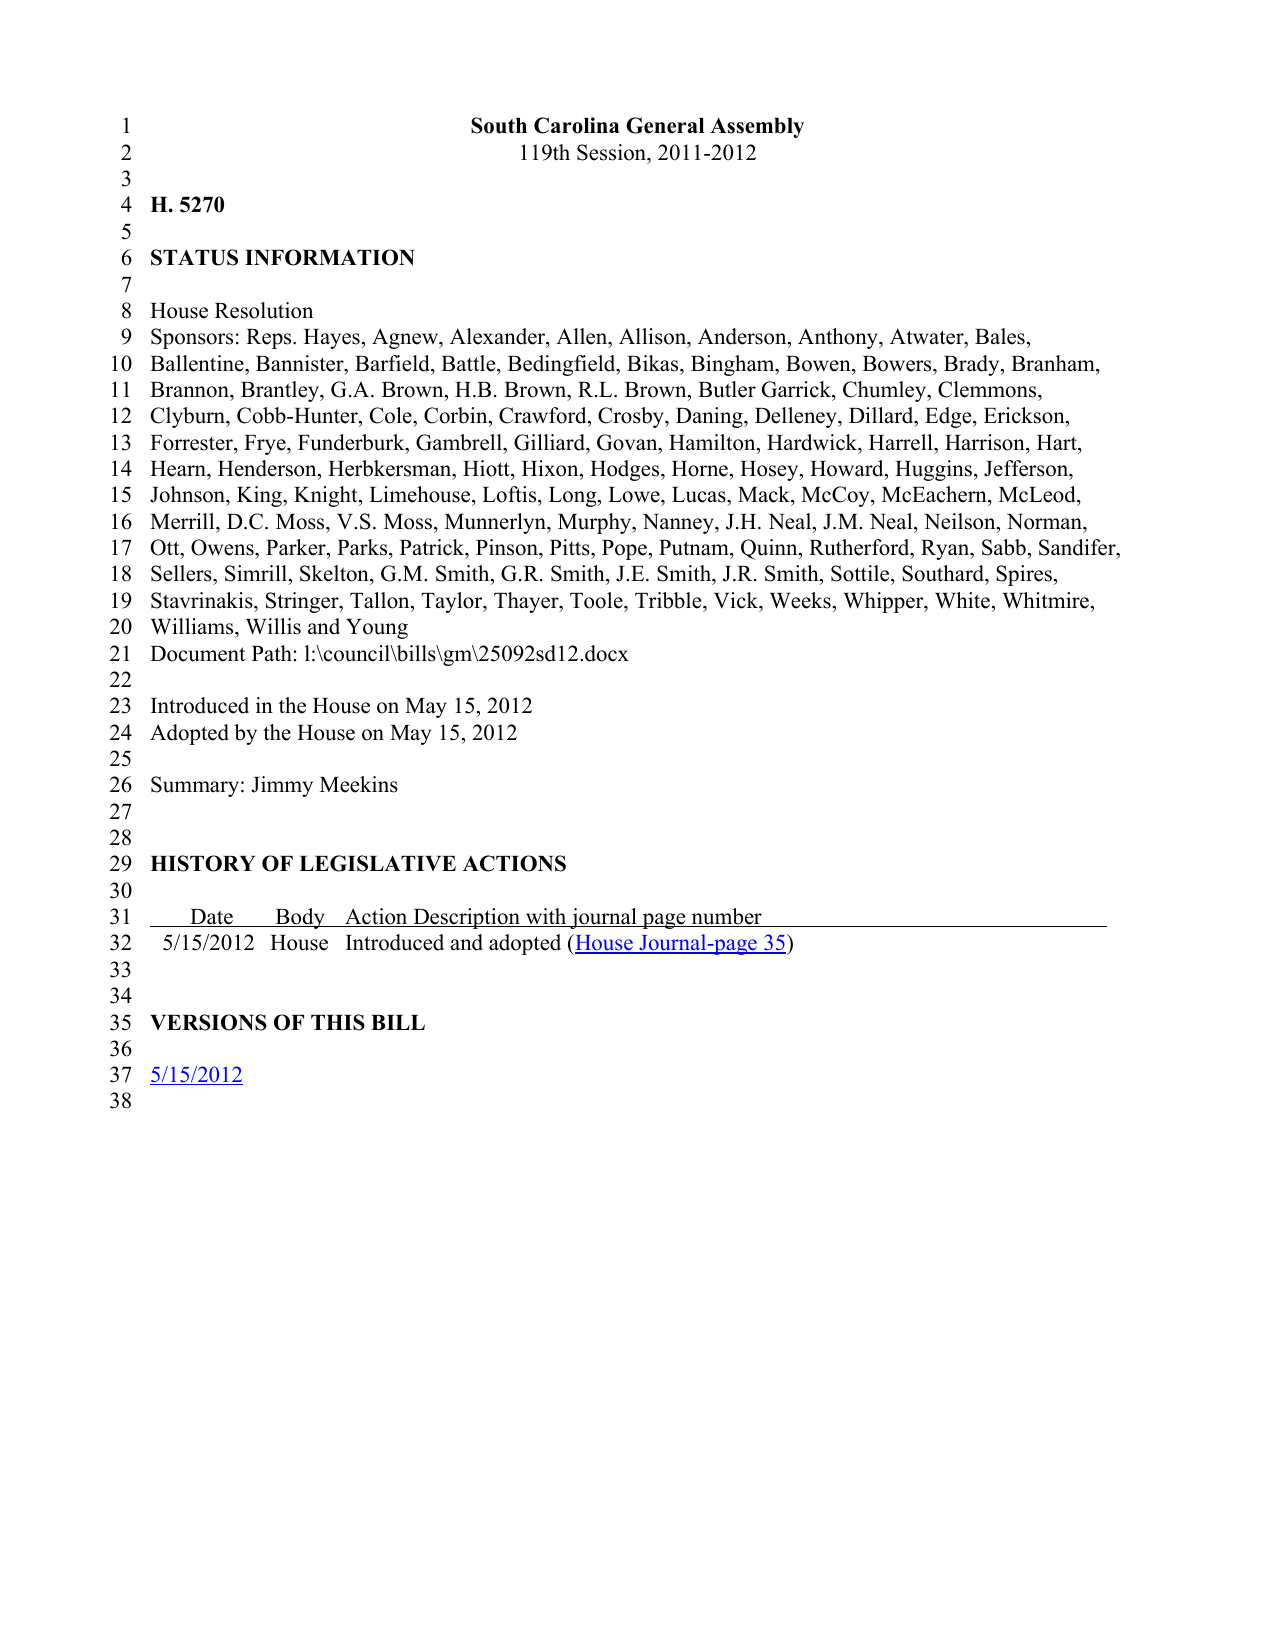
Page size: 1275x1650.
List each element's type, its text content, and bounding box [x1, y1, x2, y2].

text Summary: Jimmy Meekins [150, 771, 1125, 798]
text Sponsors: Reps. Hayes, Agnew, Alexander, Allen, Allison, Anderson, Anthony, Atwater, Bales, Ballentine, Bannister, Barfield, Battle, Bedingfield, Bikas, Bingham, Bowen, Bowers, Brady, Branham, Brannon, Brantley, G.A. Brown, H.B. Brown, R.L. Brown, Butler Garrick, Chumley, Clemmons, Clyburn, Cobb-Hunter, Cole, Corbin, Crawford, Crosby, Daning, Delleney, Dillard, Edge, Erickson, Forrester, Frye, Funderburk, Gambrell, Gilliard, Govan, Hamilton, Hardwick, Harrell, Harrison, Hart, Hearn, Henderson, Herbkersman, Hiott, Hixon, Hodges, Horne, Hosey, Howard, Huggins, Jefferson, Johnson, King, Knight, Limehouse, Loftis, Long, Lowe, Lucas, Mack, McCoy, McEachern, McLeod, Merrill, D.C. Moss, V.S. Moss, Munnerlyn, Murphy, Nanney, J.H. Neal, J.M. Neal, Neilson, Norman, Ott, Owens, Parker, Parks, Patrick, Pinson, Pitts, Pope, Putnam, Quinn, Rutherford, Ryan, Sabb, Sandifer, Sellers, Simrill, Skelton, G.M. Smith, G.R. Smith, J.E. Smith, J.R. Smith, Sottile, Southard, Spires, Stavrinakis, Stringer, Tallon, Taylor, Thayer, Toole, Tribble, Vick, Weeks, Whipper, White, Whitmire, Williams, Willis and Young [150, 323, 1125, 639]
text VERSIONS OF THIS BILL [150, 1008, 1125, 1035]
text Introduced in the House on May 15, 2012 [150, 692, 1125, 719]
text 119th Session, 2011-2012 [150, 139, 1125, 165]
text House Resolution [150, 297, 1125, 323]
text HISTORY OF LEGISLATIVE ACTIONS [150, 850, 1125, 877]
text 5/15/2012 [150, 1061, 1125, 1088]
text Document Path: l:\council\bills\gm\25092sd12.docx [150, 639, 1125, 666]
text South Carolina General Assembly [150, 112, 1125, 139]
text STATUS INFORMATION [150, 244, 1125, 271]
text Adopted by the House on May 15, 2012 [150, 719, 1125, 745]
text 5/15/2012 House Introduced and adopted (House Journal-page 35) [150, 929, 1125, 956]
text H. 5270 [150, 192, 1125, 218]
text Date Body Action Description with journal page number [150, 903, 1125, 929]
